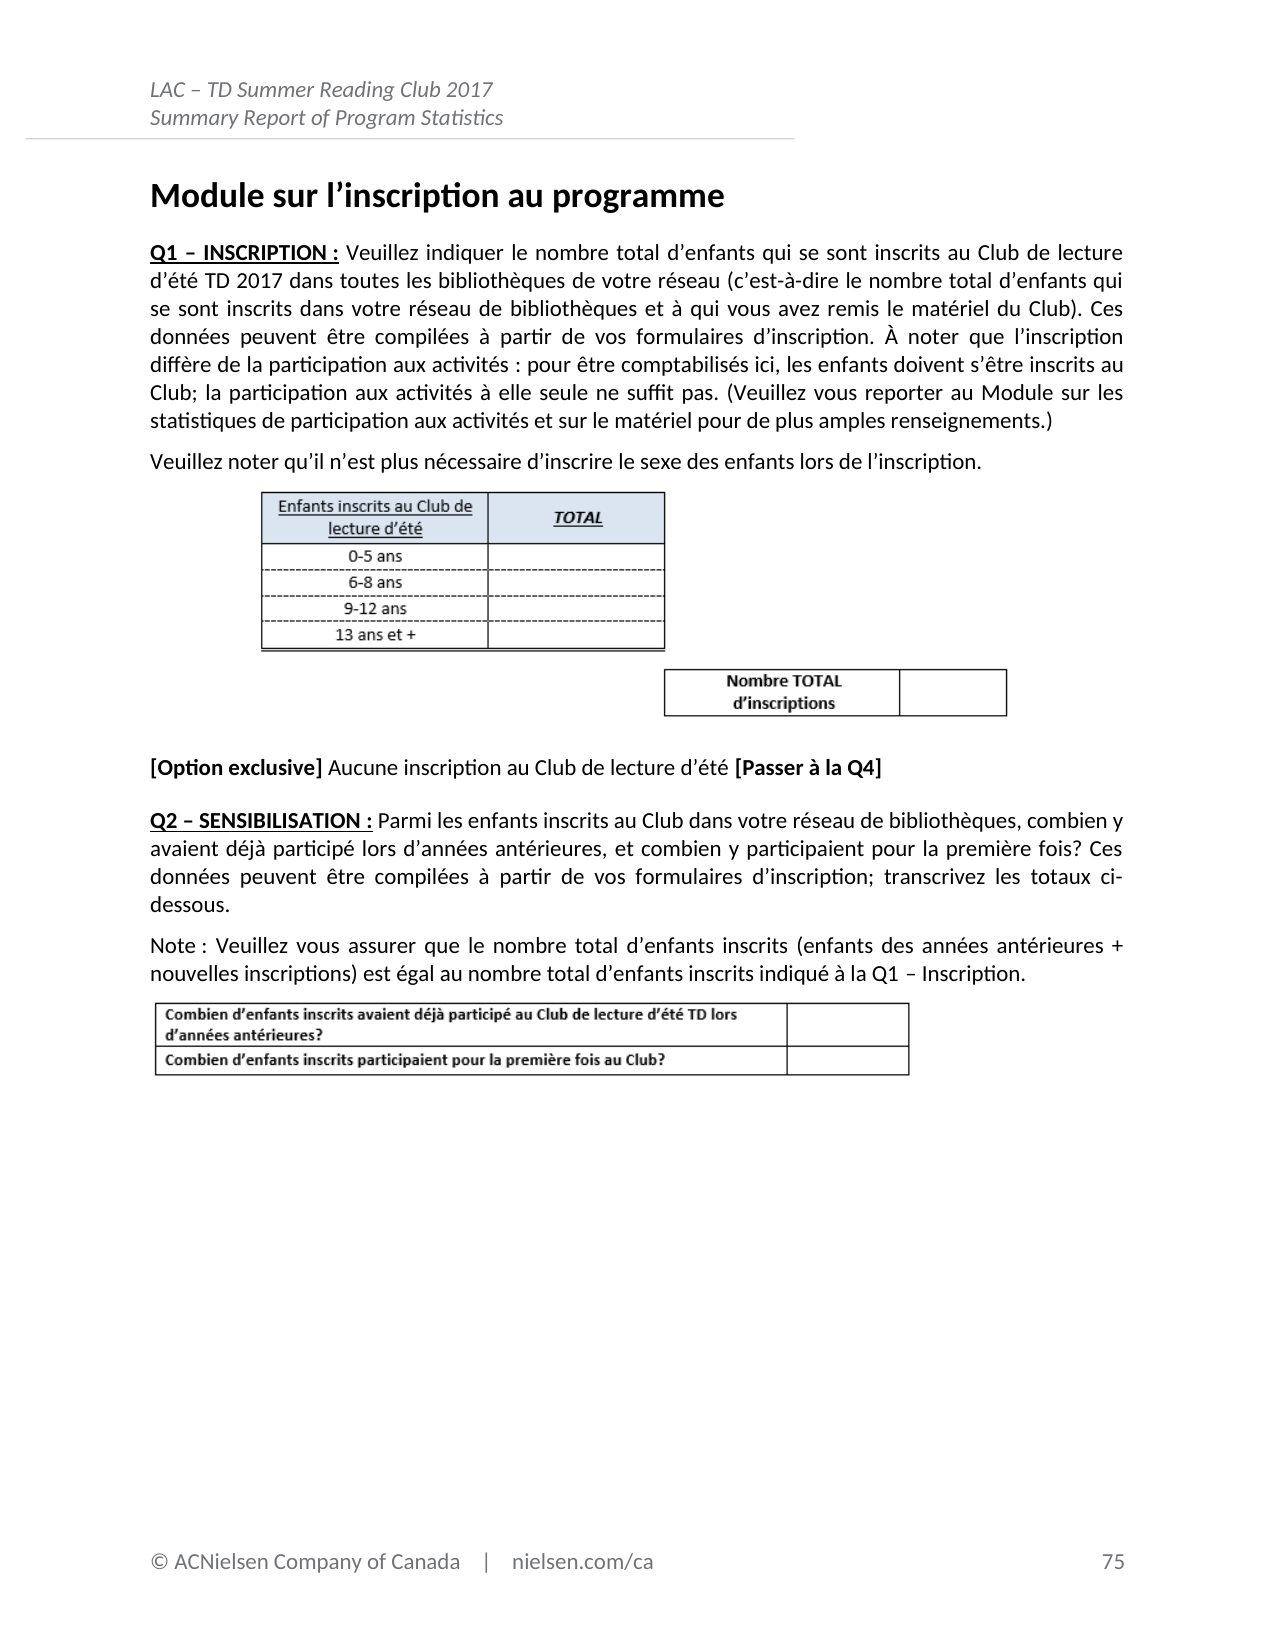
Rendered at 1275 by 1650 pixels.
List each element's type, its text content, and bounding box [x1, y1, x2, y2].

text [Option exclusive] Aucune inscription au Club de lecture d’été [Passer à la Q4] [150, 753, 1125, 781]
subtitle Module sur l’inscription au programme [150, 184, 1125, 213]
text Q2 – SENSIBILISATION : Parmi les enfants inscrits au Club dans votre réseau de bibliothèques, combien y avaient déjà participé lors d’années antérieures, et combien y participaient pour la première fois? Ces données peuvent être compilées à partir de vos formulaires d’inscription; transcrivez les totaux ci-dessous. [150, 806, 1125, 918]
text Q1 – INSCRIPTION : Veuillez indiquer le nombre total d’enfants qui se sont inscrits au Club de lecture d’été TD 2017 dans toutes les bibliothèques de votre réseau (c’est-à-dire le nombre total d’enfants qui se sont inscrits dans votre réseau de bibliothèques et à qui vous avez remis le matériel du Club). Ces données peuvent être compilées à partir de vos formulaires d’inscription. À noter que l’inscription diffère de la participation aux activités : pour être comptabilisés ici, les enfants doivent s’être inscrits au Club; la participation aux activités à elle seule ne suffit pas. (Veuillez vous reporter au Module sur les statistiques de participation aux activités et sur le matériel pour de plus amples renseignements.) [150, 238, 1125, 434]
picture [150, 999, 915, 1086]
text Veuillez noter qu’il n’est plus nécessaire d’inscrire le sexe des enfants lors de l’inscription. [150, 447, 1125, 475]
text Note : Veuillez vous assurer que le nombre total d’enfants inscrits (enfants des années antérieures + nouvelles inscriptions) est égal au nombre total d’enfants inscrits indiqué à la Q1 – Inscription. [150, 931, 1125, 987]
picture [255, 487, 1020, 729]
